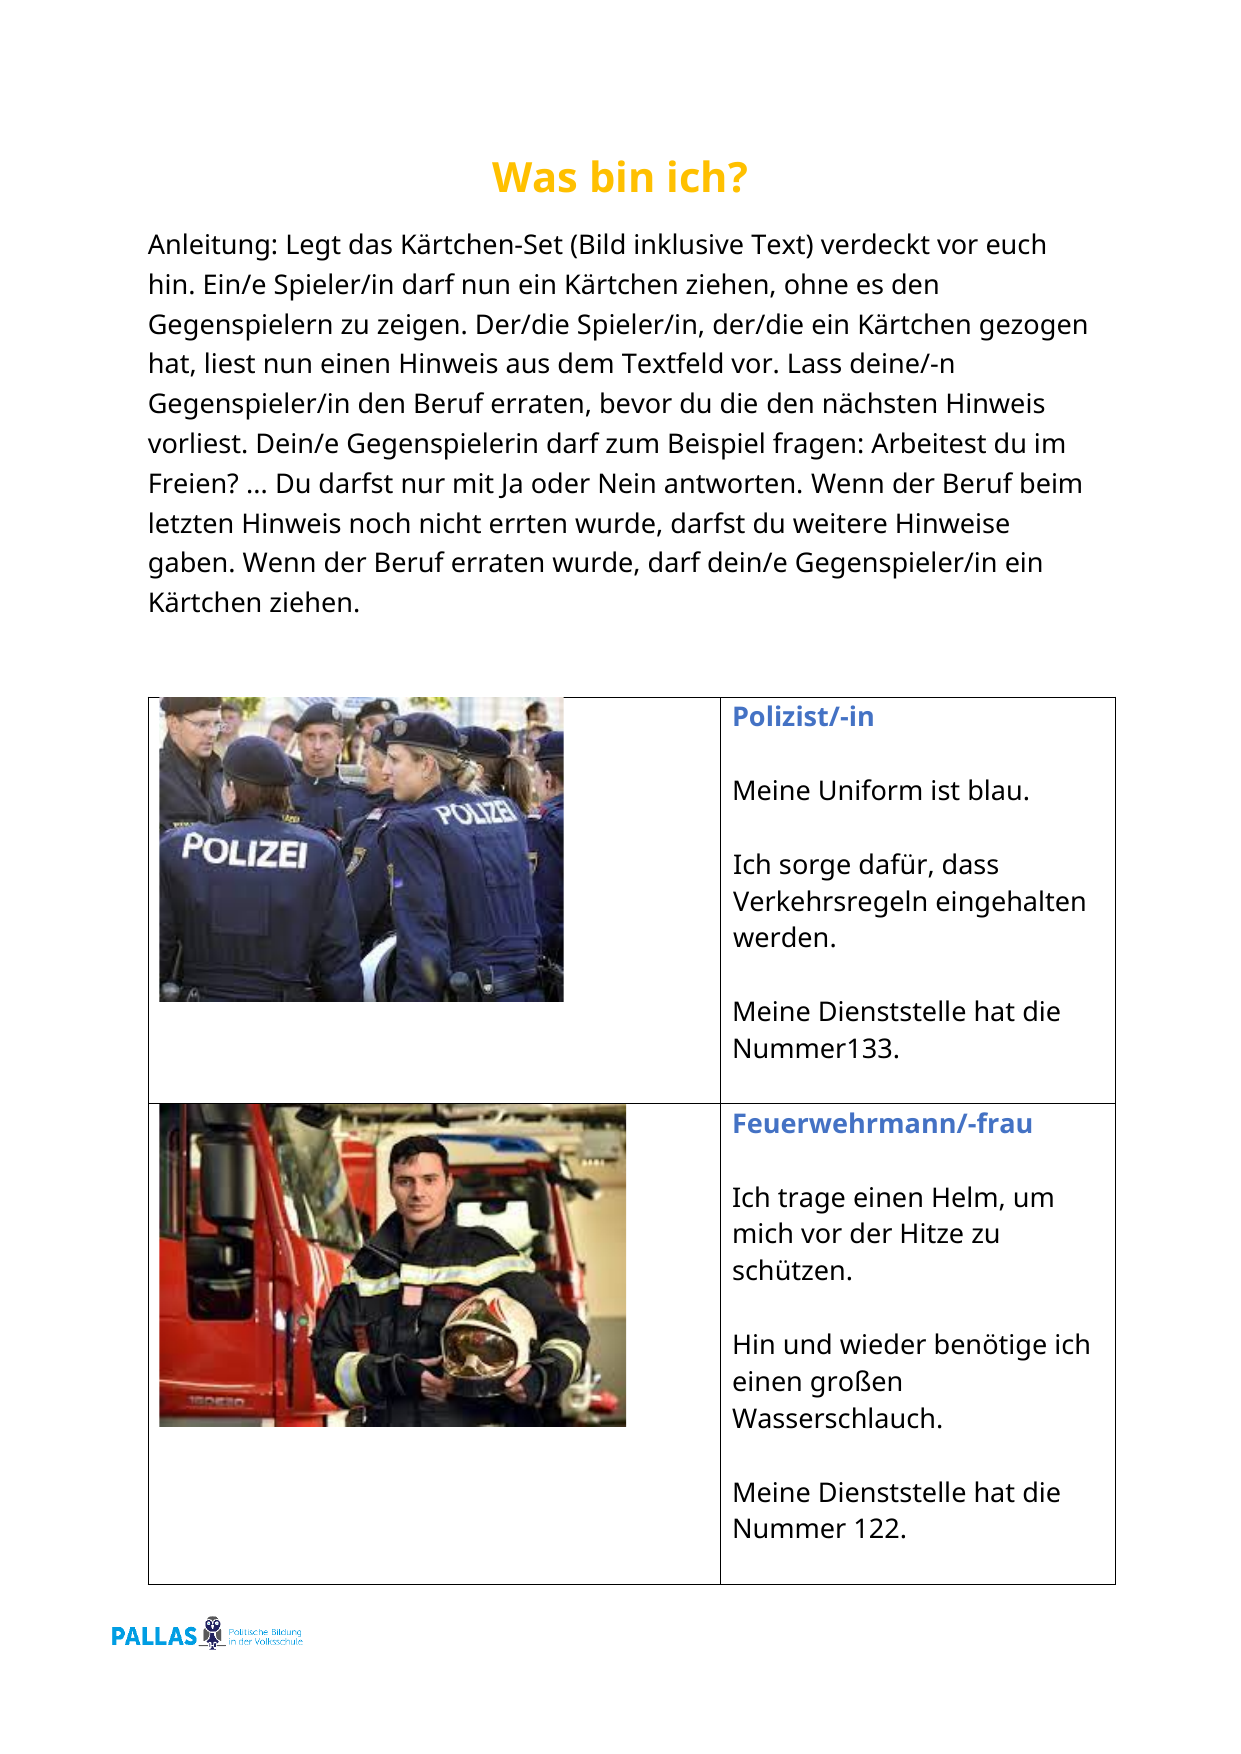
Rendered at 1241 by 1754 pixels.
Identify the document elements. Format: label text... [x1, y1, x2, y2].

table_header Polizist/-in Meine Uniform ist blau. Ich sorge dafür, dass Verkehrsregeln eingehalten werden. Meine Dienststelle hat die Nummer133. [721, 698, 1115, 1103]
picture [159, 697, 564, 1002]
table_cell Feuerwehrmann/-frau Ich trage einen Helm, um mich vor der Hitze zu schützen. Hin und wieder benötige ich einen großen Wasserschlauch. Meine Dienststelle hat die Nummer 122. [721, 1104, 1115, 1584]
text Was bin ich? [148, 148, 1093, 204]
picture [106, 1613, 309, 1654]
picture [159, 1104, 627, 1427]
table_cell [149, 1104, 720, 1584]
table_header [149, 698, 720, 1103]
text Anleitung: Legt das Kärtchen-Set (Bild inklusive Text) verdeckt vor euch hin. Ein/e Spieler/in darf nun ein Kärtchen ziehen, ohne es den Gegenspielern zu zeigen. Der/die Spieler/in, der/die ein Kärtchen gezogen hat, liest nun einen Hinweis aus dem Textfeld vor. Lass deine/-n Gegenspieler/in den Beruf erraten, bevor du die den nächsten Hinweis vorliest. Dein/e Gegenspielerin darf zum Beispiel fragen: Arbeitest du im Freien? ... Du darfst nur mit Ja oder Nein antworten. Wenn der Beruf beim letzten Hinweis noch nicht errten wurde, darfst du weitere Hinweise gaben. Wenn der Beruf erraten wurde, darf dein/e Gegenspieler/in ein Kärtchen ziehen. [148, 226, 1093, 621]
